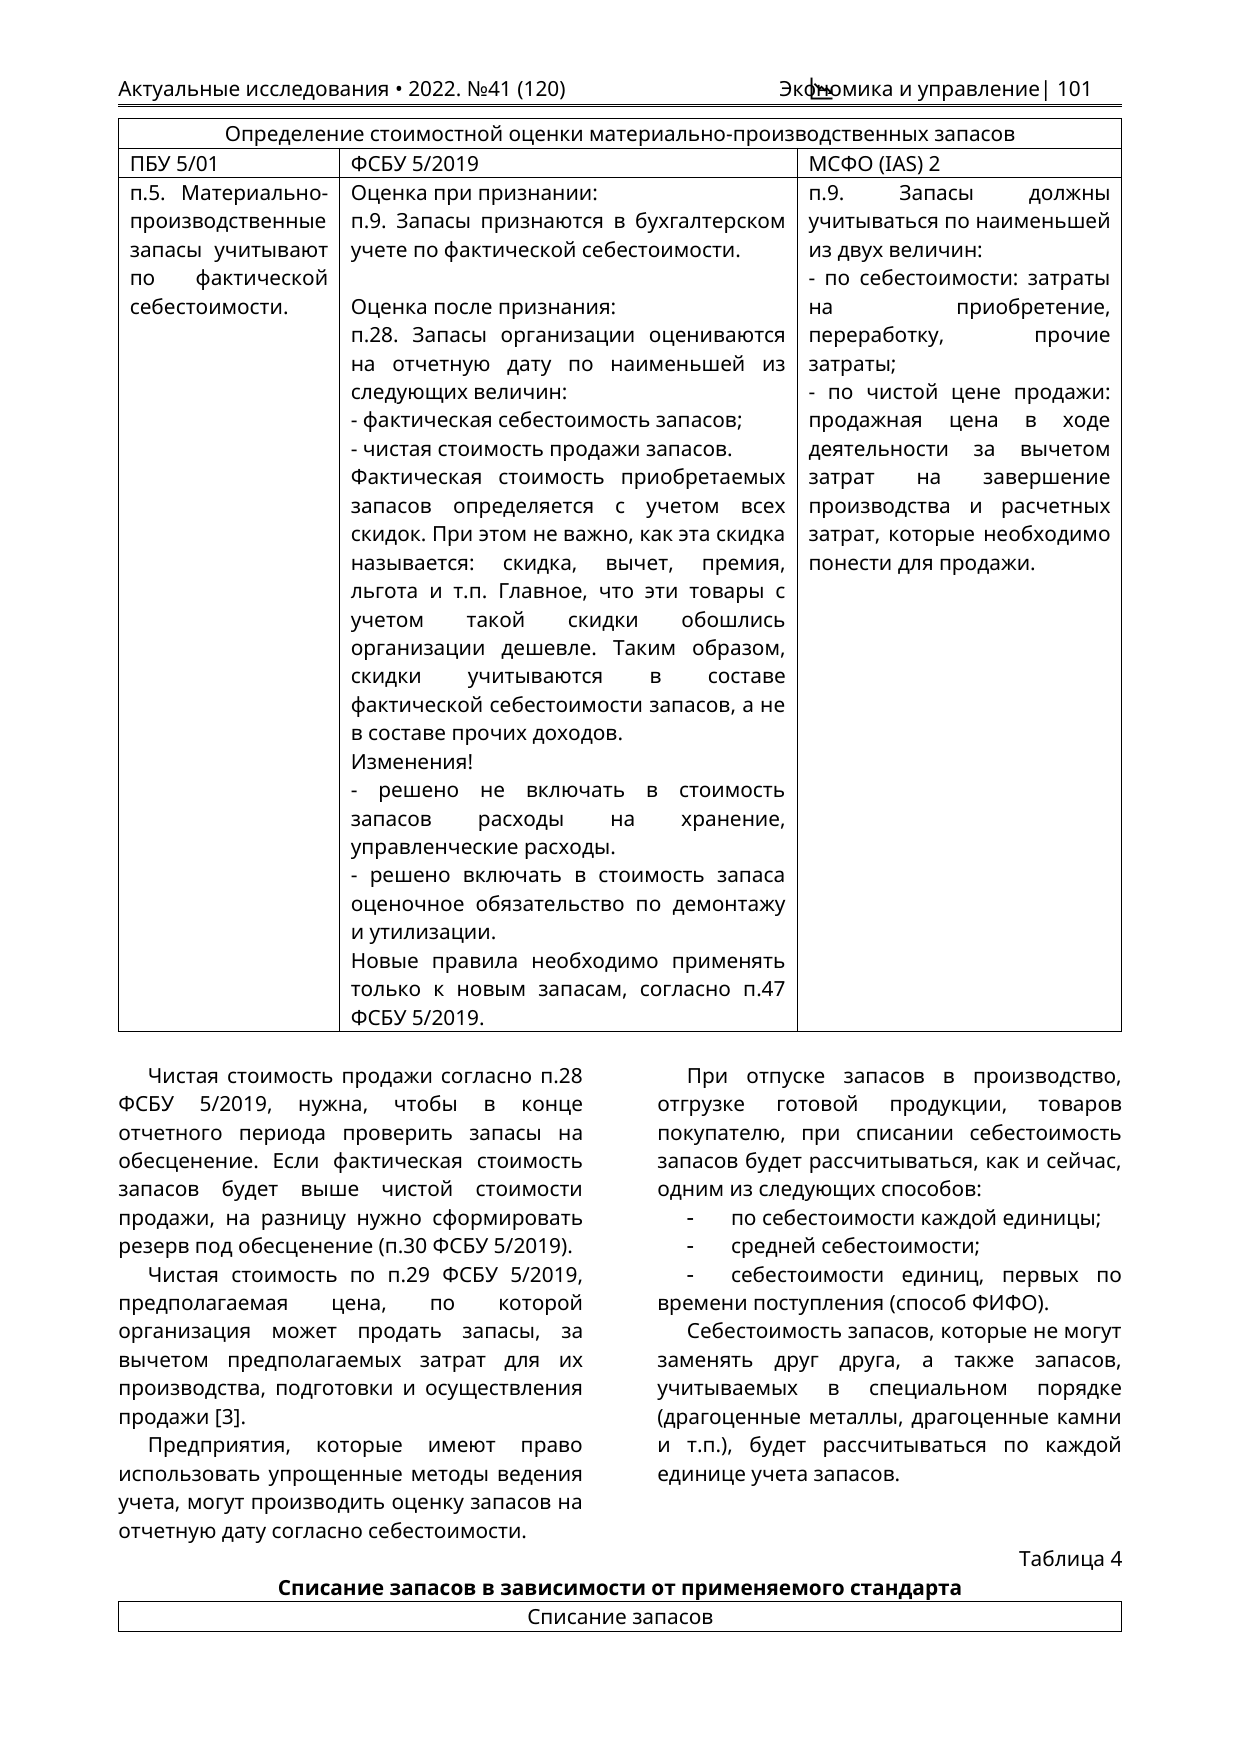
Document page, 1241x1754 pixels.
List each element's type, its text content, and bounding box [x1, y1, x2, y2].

table_cell Оценка при признании: п.9. Запасы признаются в бухгалтерском учете по фактической себестоимости. Оценка после признания: п.28. Запасы организации оцениваются на отчетную дату по наименьшей из следующих величин: - фактическая себестоимость запасов; - чистая стоимость продажи запасов. Фактическая стоимость приобретаемых запасов определяется с учетом всех скидок. При этом не важно, как эта скидка называется: скидка, вычет, премия, льгота и т.п. Главное, что эти товары с учетом такой скидки обошлись организации дешевле. Таким образом, скидки учитываются в составе фактической себестоимости запасов, а не в составе прочих доходов. Изменения! - решено не включать в стоимость запасов расходы на хранение, управленческие расходы. - решено включать в стоимость запаса оценочное обязательство по демонтажу и утилизации. Новые правила необходимо применять только к новым запасам, согласно п.47 ФСБУ 5/2019. [340, 178, 797, 1031]
text Таблица 4 [118, 1544, 1122, 1573]
table_cell МСФО (IAS) 2 [798, 149, 1121, 177]
picture [832, 86, 837, 95]
text Предприятия, которые имеют право использовать упрощенные методы ведения учета, могут производить оценку запасов на отчетную дату согласно себестоимости. [118, 1430, 583, 1544]
table_cell ПБУ 5/01 [119, 149, 339, 177]
table_header Определение стоимостной оценки материально-производственных запасов [119, 119, 1121, 148]
table_header Списание запасов [119, 1602, 1121, 1631]
text Списание запасов в зависимости от применяемого стандарта [118, 1573, 1122, 1601]
text При отпуске запасов в производство, отгрузке готовой продукции, товаров покупателю, при списании себестоимость запасов будет рассчитываться, как и сейчас, одним из следующих способов: [657, 1061, 1122, 1203]
text Себестоимость запасов, которые не могут заменять друг друга, а также запасов, учитываемых в специальном порядке (драгоценные металлы, драгоценные камни и т.п.), будет рассчитываться по каждой единице учета запасов. [657, 1317, 1122, 1487]
table_cell п.5. Материально-производственные запасы учитывают по фактической себестоимости. [119, 178, 339, 1031]
list средней себестоимости; [657, 1231, 1122, 1260]
picture [806, 86, 813, 95]
picture [806, 73, 837, 104]
table_cell п.9. Запасы должны учитываться по наименьшей из двух величин: - по себестоимости: затраты на приобретение, переработку, прочие затраты; - по чистой цене продажи: продажная цена в ходе деятельности за вычетом затрат на завершение производства и расчетных затрат, которые необходимо понести для продажи. [798, 178, 1121, 1031]
table_cell ФСБУ 5/2019 [340, 149, 797, 177]
list себестоимости единиц, первых по времени поступления (способ ФИФО). [657, 1260, 1122, 1317]
text Чистая стоимость по п.29 ФСБУ 5/2019, предполагаемая цена, по которой организация может продать запасы, за вычетом предполагаемых затрат для их производства, подготовки и осуществления продажи [3]. [118, 1260, 583, 1430]
list по себестоимости каждой единицы; [657, 1203, 1122, 1231]
text Чистая стоимость продажи согласно п.28 ФСБУ 5/2019, нужна, чтобы в конце отчетного периода проверить запасы на обесценение. Если фактическая стоимость запасов будет выше чистой стоимости продажи, на разницу нужно сформировать резерв под обесценение (п.30 ФСБУ 5/2019). [118, 1061, 583, 1260]
